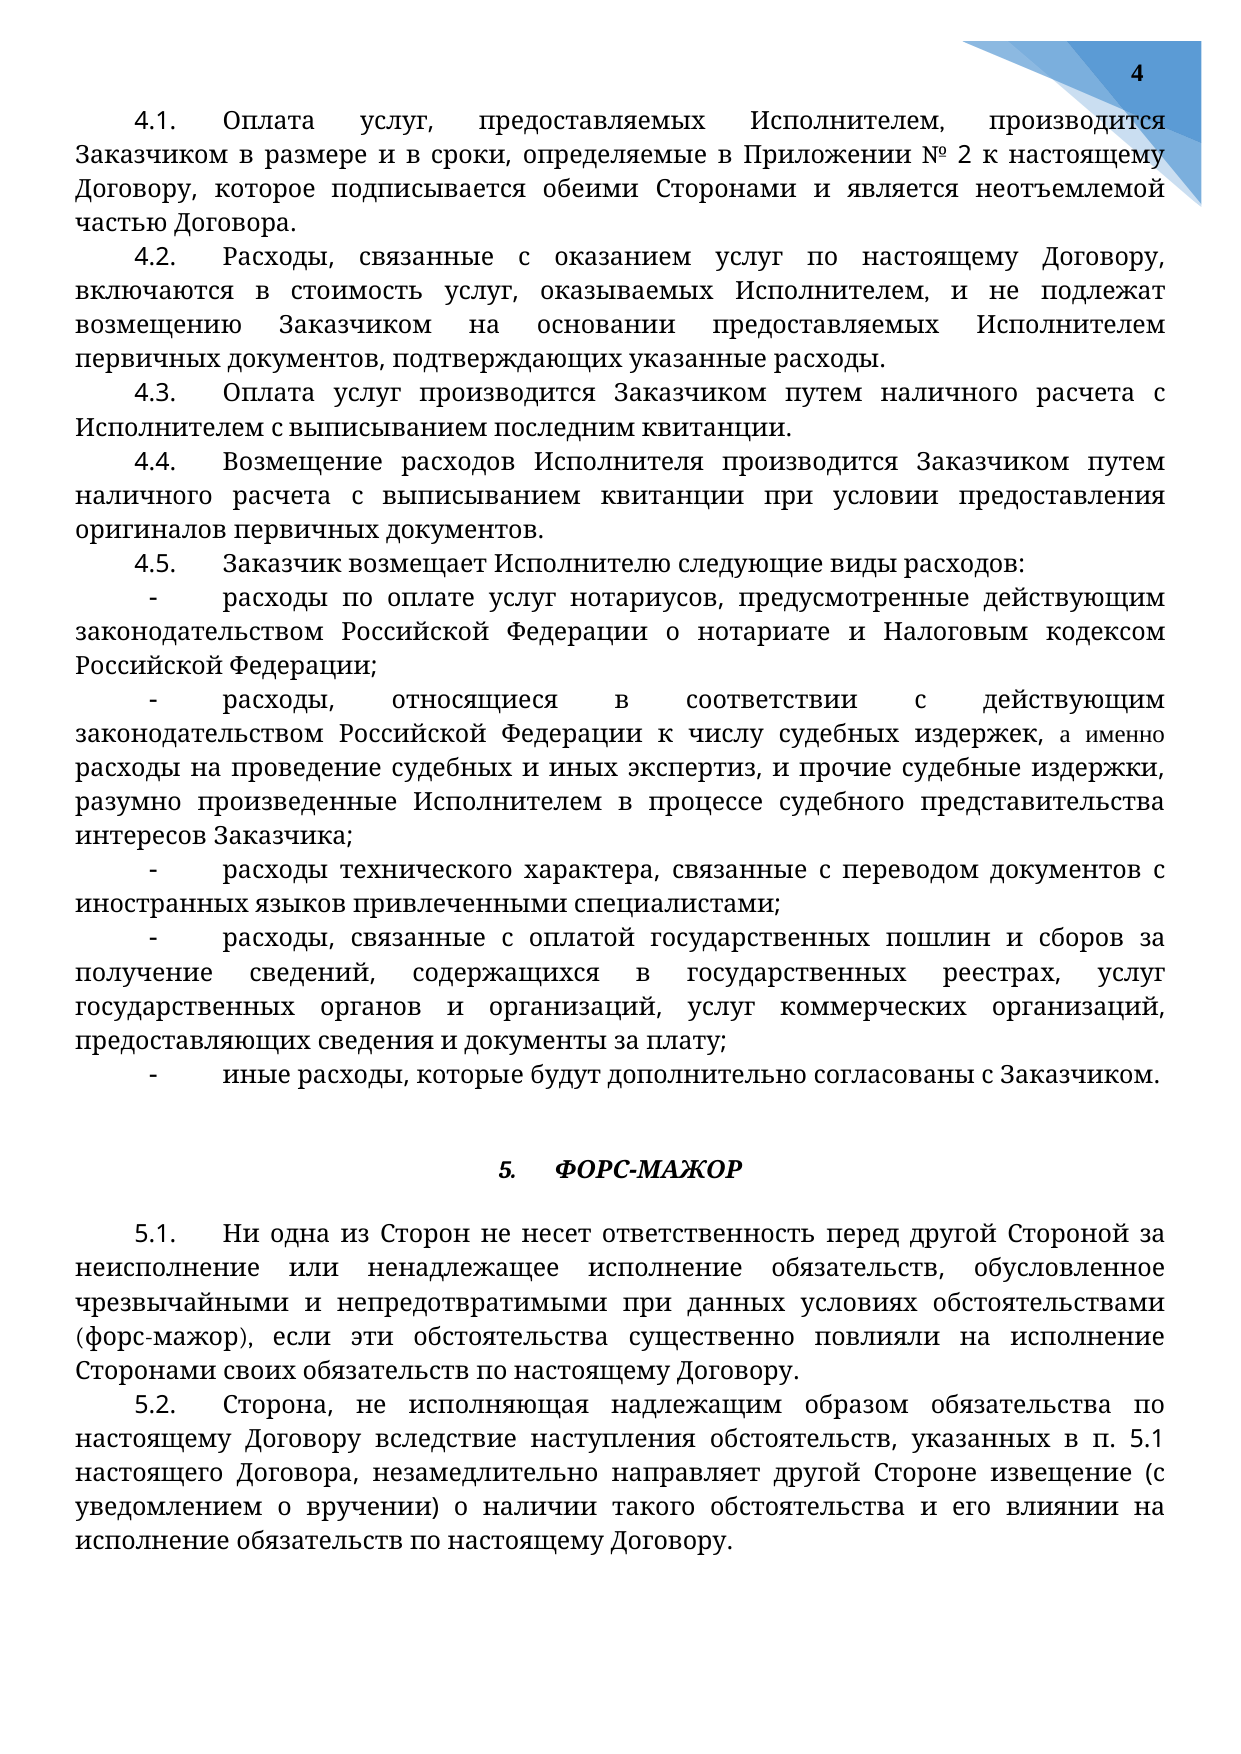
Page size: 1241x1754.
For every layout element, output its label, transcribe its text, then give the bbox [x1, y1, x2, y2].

picture [962, 41, 1202, 207]
list Сторона, не исполняющая надлежащим образом обязательства по настоящему Договору вследствие наступления обстоятельств, указанных в п. 5.1 настоящего Договора, незамедлительно направляет другой Стороне извещение (с уведомлением о вручении) о наличии такого обстоятельства и его влиянии на исполнение обязательств по настоящему Договору. [75, 1386, 1165, 1557]
list иные расходы, которые будут дополнительно согласованы с Заказчиком. [75, 1056, 1165, 1090]
list Оплата услуг производится Заказчиком путем наличного расчета с Исполнителем с выписыванием последним квитанции. [75, 375, 1165, 443]
list расходы по оплате услуг нотариусов, предусмотренные действующим законодательством Российской Федерации о нотариате и Налоговым кодексом Российской Федерации; [75, 579, 1165, 682]
list расходы, относящиеся в соответствии с действующим законодательством Российской Федерации к числу судебных издержек, а именно расходы на проведение судебных и иных экспертиз, и прочие судебные издержки, разумно произведенные Исполнителем в процессе судебного представительства интересов Заказчика; [75, 682, 1165, 852]
list ФОРС-МАЖОР [75, 1151, 1165, 1186]
list Заказчик возмещает Исполнителю следующие виды расходов: [75, 545, 1165, 579]
list расходы, связанные с оплатой государственных пошлин и сборов за получение сведений, содержащихся в государственных реестрах, услуг государственных органов и организаций, услуг коммерческих организаций, предоставляющих сведения и документы за плату; [75, 920, 1165, 1056]
list расходы технического характера, связанные с переводом документов с иностранных языков привлеченными специалистами; [75, 852, 1165, 920]
list Ни одна из Сторон не несет ответственность перед другой Стороной за неисполнение или ненадлежащее исполнение обязательств, обусловленное чрезвычайными и непредотвратимыми при данных условиях обстоятельствами (форс-мажор), если эти обстоятельства существенно повлияли на исполнение Сторонами своих обязательств по настоящему Договору. [75, 1216, 1165, 1386]
list Оплата услуг, предоставляемых Исполнителем, производится Заказчиком в размере и в сроки, определяемые в Приложении № 2 к настоящему Договору, которое подписывается обеими Сторонами и является неотъемлемой частью Договора. [75, 103, 1165, 239]
list Расходы, связанные с оказанием услуг по настоящему Договору, включаются в стоимость услуг, оказываемых Исполнителем, и не подлежат возмещению Заказчиком на основании предоставляемых Исполнителем первичных документов, подтверждающих указанные расходы. [75, 239, 1165, 375]
list Возмещение расходов Исполнителя производится Заказчиком путем наличного расчета с выписыванием квитанции при условии предоставления оригиналов первичных документов. [75, 443, 1165, 545]
